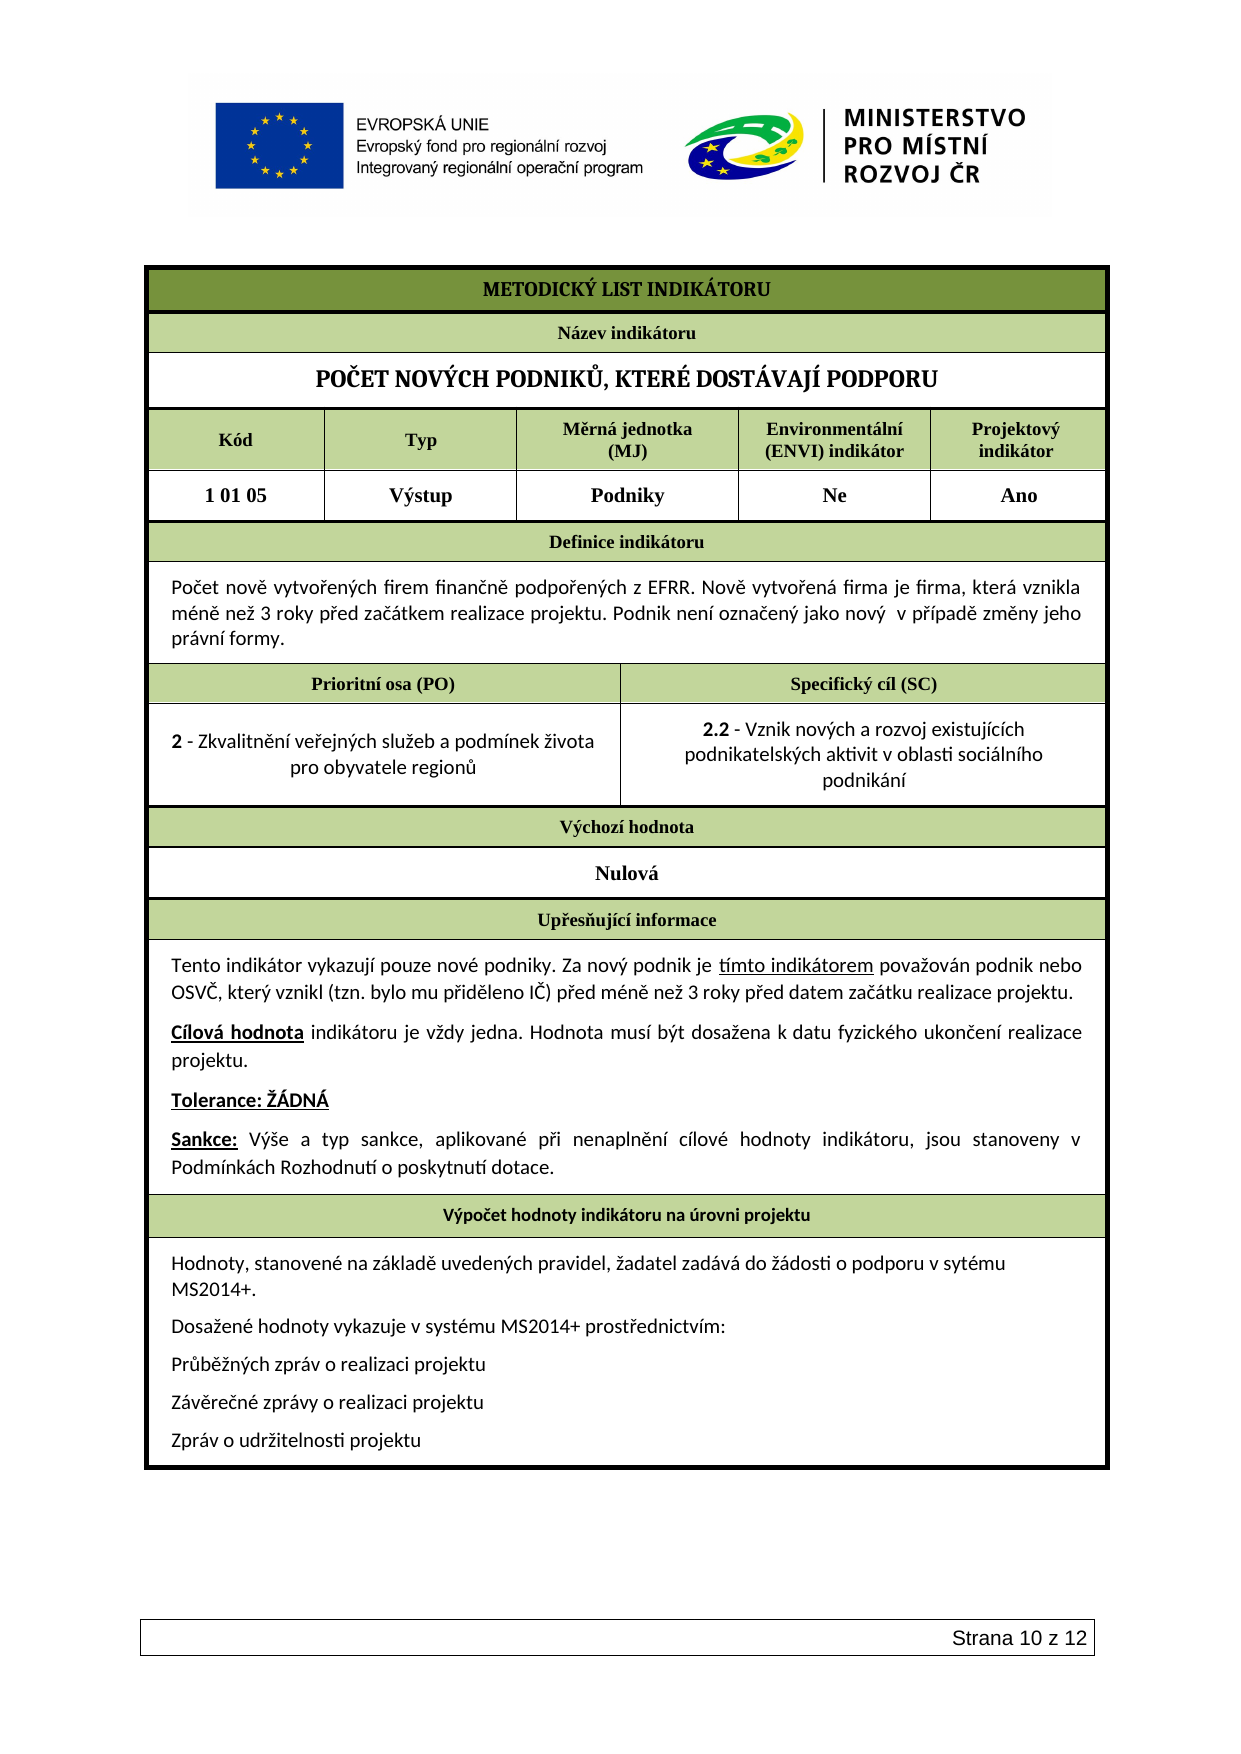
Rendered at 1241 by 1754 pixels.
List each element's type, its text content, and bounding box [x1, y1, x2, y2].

table_cell Ne [739, 471, 930, 519]
table_cell Počet nových podniků, které dostávají podporu [149, 353, 1105, 407]
table_cell Podniky [517, 471, 738, 519]
table_cell Měrná jednotka (MJ) [517, 410, 738, 469]
table_cell Environmentální (ENVI) indikátor [739, 410, 930, 469]
table_cell 1 01 05 [149, 471, 324, 519]
table_cell 2.2 - Vznik nových a rozvoj existujících podnikatelských aktivit v oblasti sociálního podnikání [621, 704, 1105, 805]
table_cell Výchozí hodnota [149, 808, 1105, 846]
table_cell Typ [325, 410, 516, 469]
table_cell Specifický cíl (SC) [621, 664, 1105, 702]
table_cell Definice indikátoru [149, 523, 1105, 561]
table_cell Projektový indikátor [931, 410, 1105, 469]
table_cell Nulová [149, 848, 1105, 897]
table_header METODICKÝ LIST INDIKÁTORU [149, 270, 1105, 310]
picture [187, 73, 1053, 217]
table_cell Kód [149, 410, 324, 469]
table_cell Upřesňující informace [149, 900, 1105, 939]
table_cell Ano [931, 471, 1105, 519]
table_cell Hodnoty, stanovené na základě uvedených pravidel, žadatel zadává do žádosti o podporu v sytému MS2014+. Dosažené hodnoty vykazuje v systému MS2014+ prostřednictvím: Průběžných zpráv o realizaci projektu Závěrečné zprávy o realizaci projektu Zpráv o udržitelnosti projektu [149, 1238, 1105, 1465]
table_cell Prioritní osa (PO) [149, 664, 620, 702]
table_cell Tento indikátor vykazují pouze nové podniky. Za nový podnik je tímto indikátorem považován podnik nebo OSVČ, který vznikl (tzn. bylo mu přiděleno IČ) před méně než 3 roky před datem začátku realizace projektu. Cílová hodnota indikátoru je vždy jedna. Hodnota musí být dosažena k datu fyzického ukončení realizace projektu. Tolerance: ŽÁDNÁ Sankce: Výše a typ sankce, aplikované při nenaplnění cílové hodnoty indikátoru, jsou stanoveny v Podmínkách Rozhodnutí o poskytnutí dotace. [149, 940, 1105, 1194]
table_cell Výstup [325, 471, 516, 519]
table_cell Název indikátoru [149, 314, 1105, 352]
table_cell 2 - Zkvalitnění veřejných služeb a podmínek života pro obyvatele regionů [149, 704, 620, 805]
table_cell Počet nově vytvořených firem finančně podpořených z EFRR. Nově vytvořená firma je firma, která vznikla méně než 3 roky před začátkem realizace projektu. Podnik není označený jako nový v případě změny jeho právní formy. [149, 562, 1105, 663]
table_cell Výpočet hodnoty indikátoru na úrovni projektu [149, 1195, 1105, 1237]
